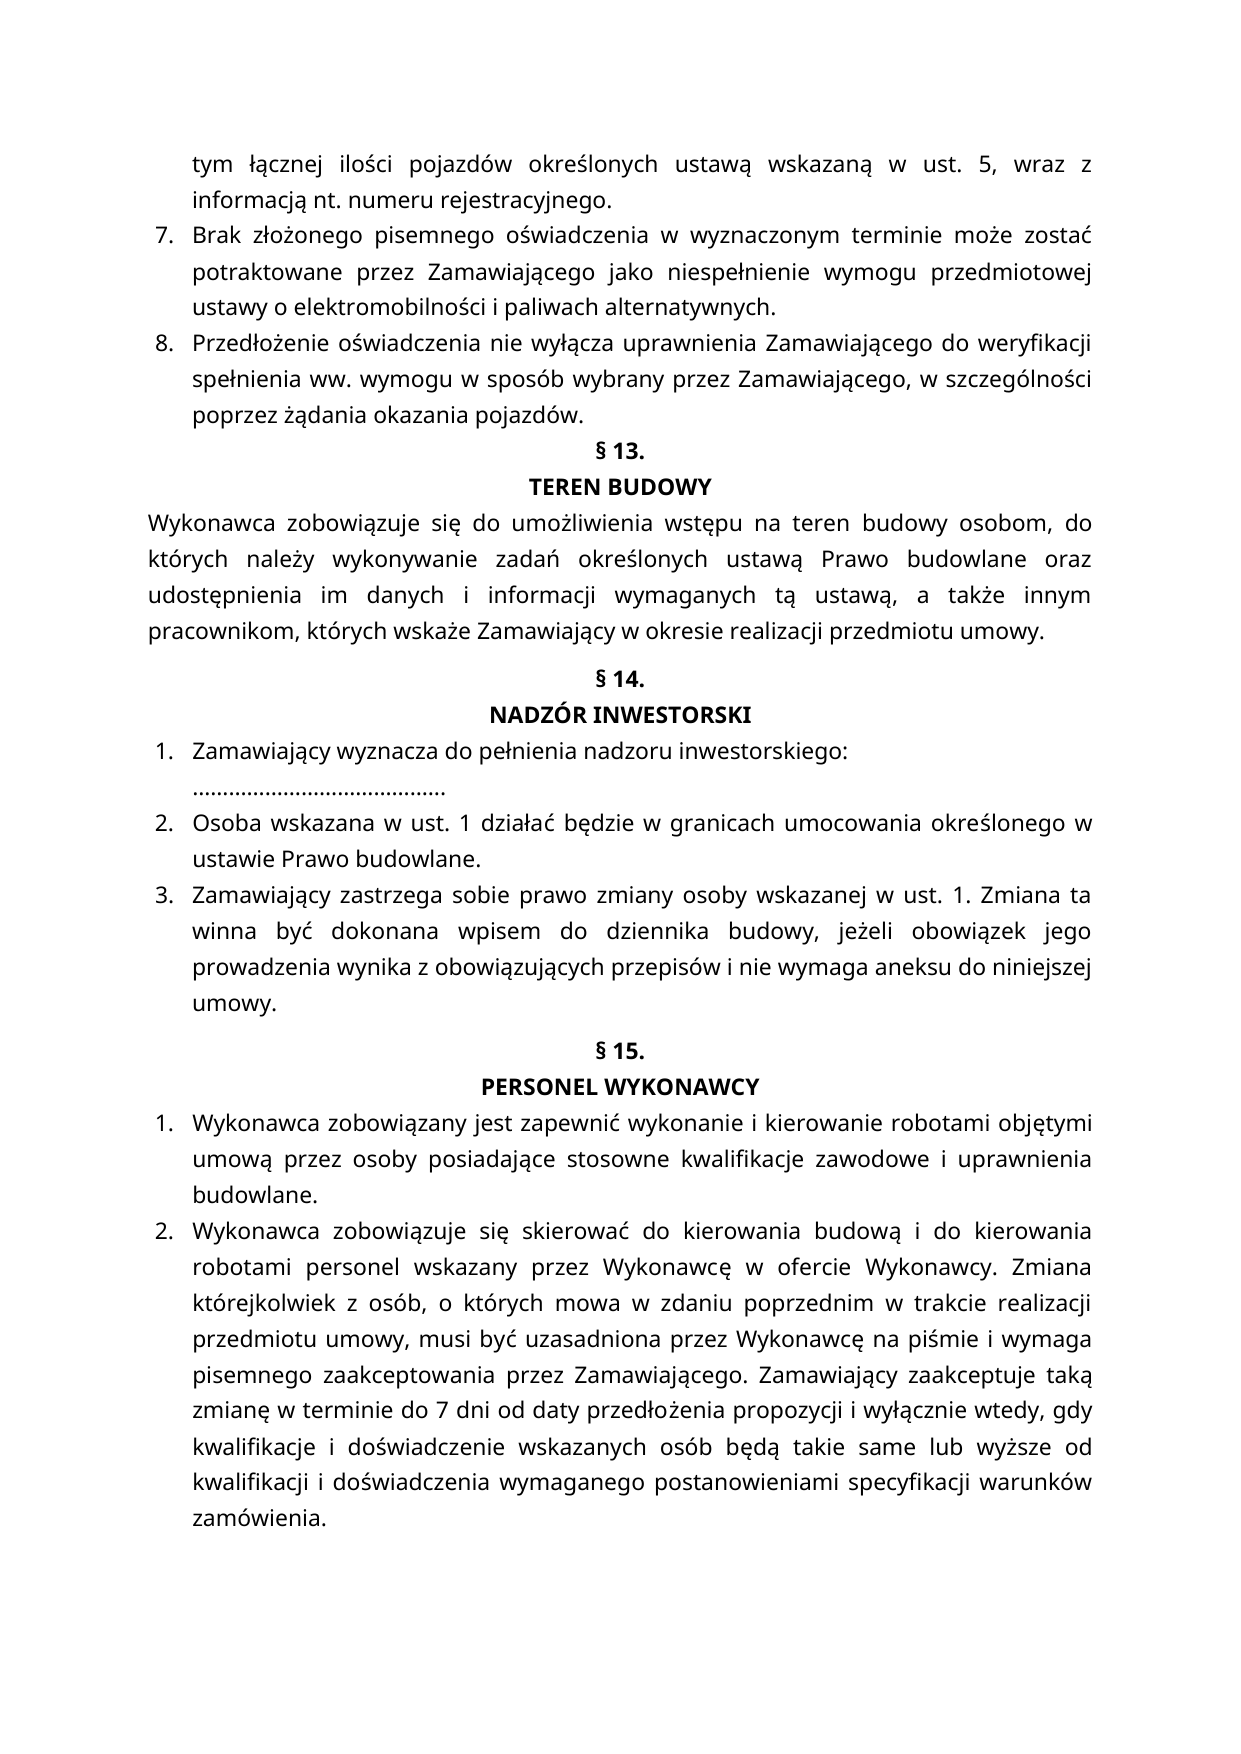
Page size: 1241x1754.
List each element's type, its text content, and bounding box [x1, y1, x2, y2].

text § 13. [148, 435, 1093, 466]
text NADZÓR INWESTORSKI [148, 699, 1093, 730]
list Zamawiający wyznacza do pełnienia nadzoru inwestorskiego: …………………………………... [154, 735, 1093, 802]
text § 14. [148, 663, 1093, 694]
list Przedłożenie oświadczenia nie wyłącza uprawnienia Zamawiającego do weryfikacji spełnienia ww. wymogu w sposób wybrany przez Zamawiającego, w szczególności poprzez żądania okazania pojazdów. [155, 327, 1093, 430]
text Wykonawca zobowiązuje się do umożliwienia wstępu na teren budowy osobom, do których należy wykonywanie zadań określonych ustawą Prawo budowlane oraz udostępnienia im danych i informacji wymaganych tą ustawą, a także innym pracownikom, których wskaże Zamawiający w okresie realizacji przedmiotu umowy. [148, 507, 1093, 646]
text § 15. [148, 1035, 1093, 1066]
list Zamawiający zastrzega sobie prawo zmiany osoby wskazanej w ust. 1. Zmiana ta winna być dokonana wpisem do dziennika budowy, jeżeli obowiązek jego prowadzenia wynika z obowiązujących przepisów i nie wymaga aneksu do niniejszej umowy. [155, 879, 1093, 1018]
list Wykonawca zobowiązuje się skierować do kierowania budową i do kierowania robotami personel wskazany przez Wykonawcę w ofercie Wykonawcy. Zmiana którejkolwiek z osób, o których mowa w zdaniu poprzednim w trakcie realizacji przedmiotu umowy, musi być uzasadniona przez Wykonawcę na piśmie i wymaga pisemnego zaakceptowania przez Zamawiającego. Zamawiający zaakceptuje taką zmianę w terminie do 7 dni od daty przedłożenia propozycji i wyłącznie wtedy, gdy kwalifikacje i doświadczenie wskazanych osób będą takie same lub wyższe od kwalifikacji i doświadczenia wymaganego postanowieniami specyfikacji warunków zamówienia. [154, 1215, 1093, 1533]
text TEREN BUDOWY [148, 471, 1093, 502]
text PERSONEL WYKONAWCY [148, 1071, 1093, 1102]
list Osoba wskazana w ust. 1 działać będzie w granicach umocowania określonego w ustawie Prawo budowlane. [154, 807, 1093, 874]
list Brak złożonego pisemnego oświadczenia w wyznaczonym terminie może zostać potraktowane przez Zamawiającego jako niespełnienie wymogu przedmiotowej ustawy o elektromobilności i paliwach alternatywnych. [155, 219, 1093, 323]
list Wykonawca zobowiązany jest zapewnić wykonanie i kierowanie robotami objętymi umową przez osoby posiadające stosowne kwalifikacje zawodowe i uprawnienia budowlane. [154, 1107, 1093, 1210]
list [155, 148, 1093, 215]
